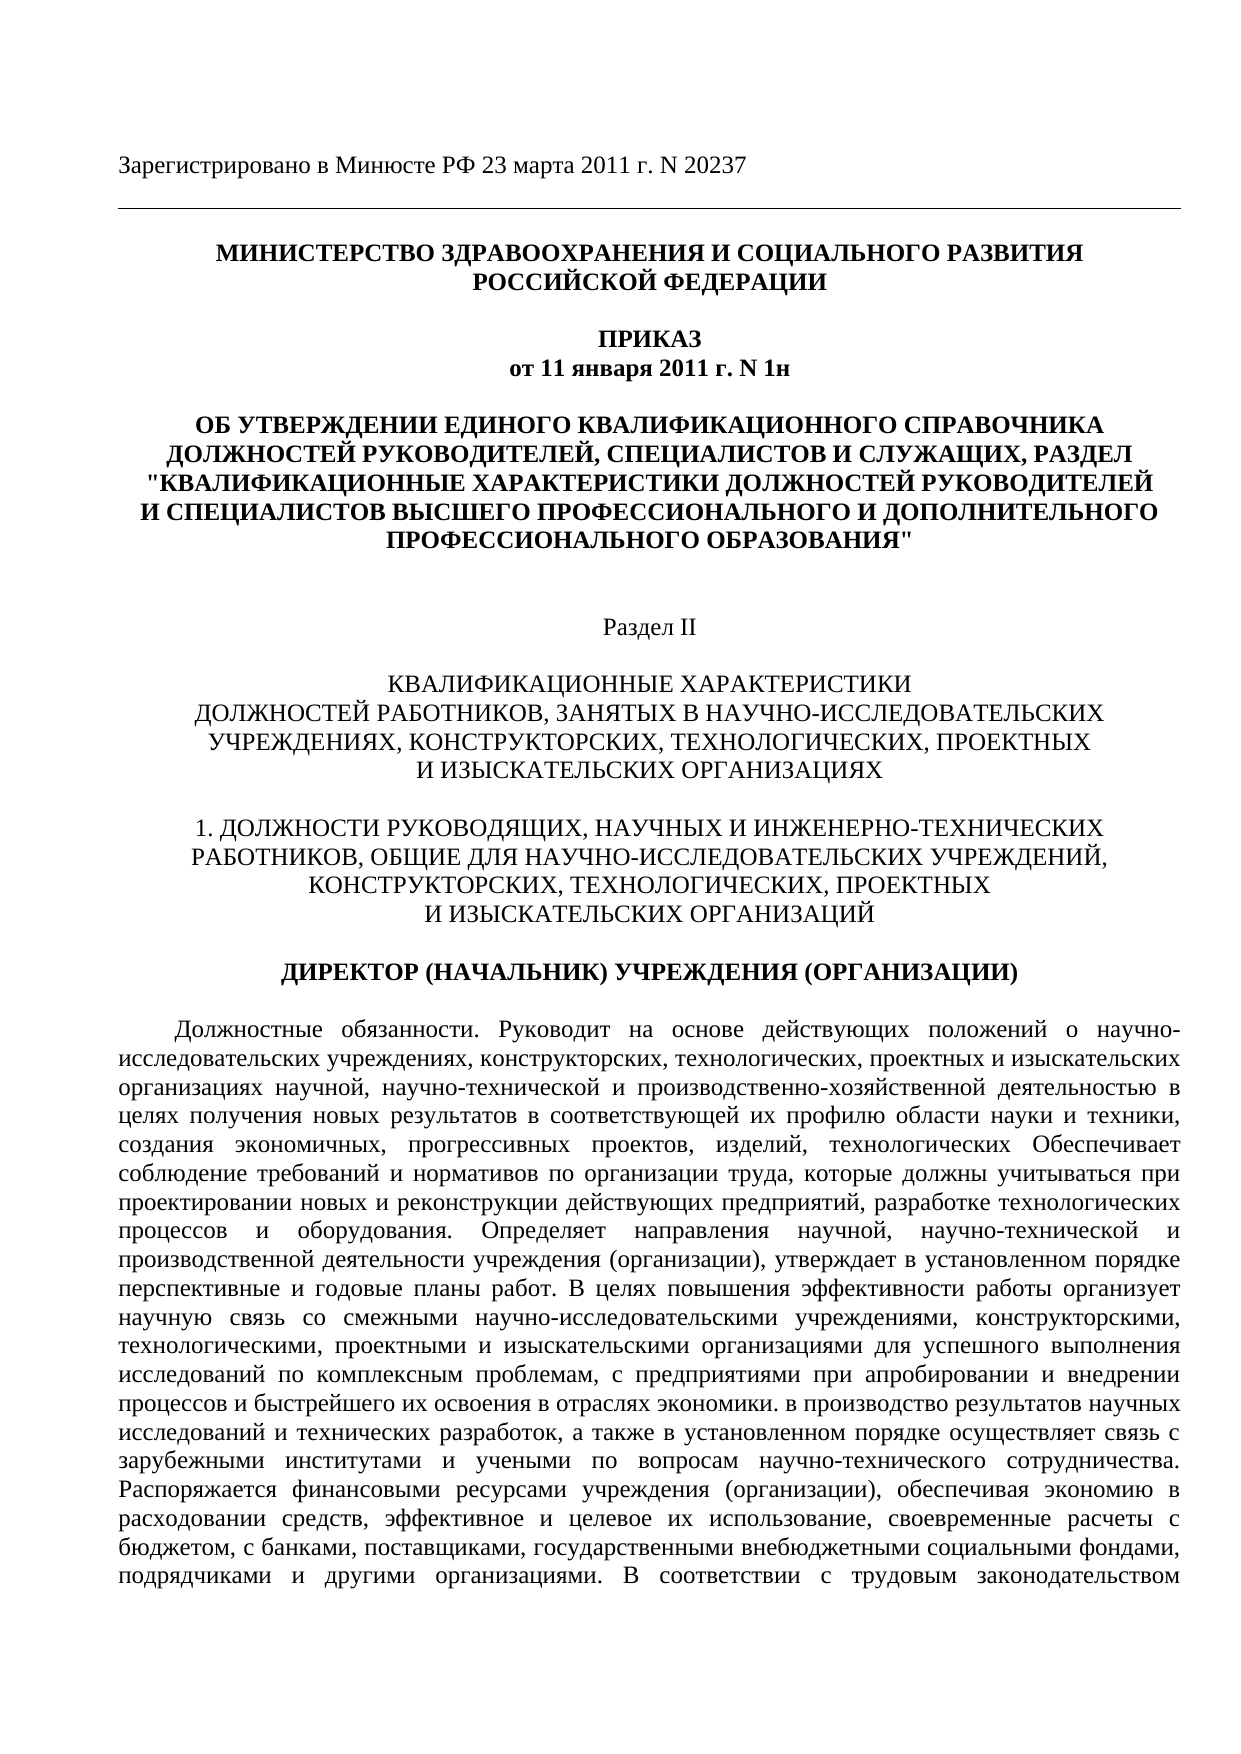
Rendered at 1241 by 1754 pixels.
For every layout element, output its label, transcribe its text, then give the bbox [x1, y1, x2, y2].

text И СПЕЦИАЛИСТОВ ВЫСШЕГО ПРОФЕССИОНАЛЬНОГО И ДОПОЛНИТЕЛЬНОГО [118, 497, 1181, 525]
text УЧРЕЖДЕНИЯХ, КОНСТРУКТОРСКИХ, ТЕХНОЛОГИЧЕСКИХ, ПРОЕКТНЫХ [118, 727, 1181, 755]
text ДИРЕКТОР (НАЧАЛЬНИК) УЧРЕЖДЕНИЯ (ОРГАНИЗАЦИИ) [118, 957, 1181, 985]
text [118, 1014, 1181, 1589]
text КВАЛИФИКАЦИОННЫЕ ХАРАКТЕРИСТИКИ [118, 669, 1181, 698]
text 1. ДОЛЖНОСТИ РУКОВОДЯЩИХ, НАУЧНЫХ И ИНЖЕНЕРНО-ТЕХНИЧЕСКИХ [118, 813, 1181, 842]
text ПРОФЕССИОНАЛЬНОГО ОБРАЗОВАНИЯ" [118, 525, 1181, 554]
text И ИЗЫСКАТЕЛЬСКИХ ОРГАНИЗАЦИЙ [118, 899, 1181, 928]
text РОССИЙСКОЙ ФЕДЕРАЦИИ [118, 267, 1181, 295]
text ДОЛЖНОСТЕЙ РУКОВОДИТЕЛЕЙ, СПЕЦИАЛИСТОВ И СЛУЖАЩИХ, РАЗДЕЛ [118, 439, 1181, 468]
text от 11 января 2011 г. N 1н [118, 353, 1181, 382]
text Зарегистрировано в Минюсте РФ 23 марта 2011 г. N 20237 [118, 150, 1181, 179]
text КОНСТРУКТОРСКИХ, ТЕХНОЛОГИЧЕСКИХ, ПРОЕКТНЫХ [118, 870, 1181, 899]
text Раздел II [118, 612, 1181, 640]
text "КВАЛИФИКАЦИОННЫЕ ХАРАКТЕРИСТИКИ ДОЛЖНОСТЕЙ РУКОВОДИТЕЛЕЙ [118, 468, 1181, 497]
text ПРИКАЗ [118, 324, 1181, 353]
text ОБ УТВЕРЖДЕНИИ ЕДИНОГО КВАЛИФИКАЦИОННОГО СПРАВОЧНИКА [118, 410, 1181, 439]
text МИНИСТЕРСТВО ЗДРАВООХРАНЕНИЯ И СОЦИАЛЬНОГО РАЗВИТИЯ [118, 238, 1181, 267]
text ДОЛЖНОСТЕЙ РАБОТНИКОВ, ЗАНЯТЫХ В НАУЧНО-ИССЛЕДОВАТЕЛЬСКИХ [118, 698, 1181, 727]
text И ИЗЫСКАТЕЛЬСКИХ ОРГАНИЗАЦИЯХ [118, 755, 1181, 784]
text РАБОТНИКОВ, ОБЩИЕ ДЛЯ НАУЧНО-ИССЛЕДОВАТЕЛЬСКИХ УЧРЕЖДЕНИЙ, [118, 842, 1181, 870]
